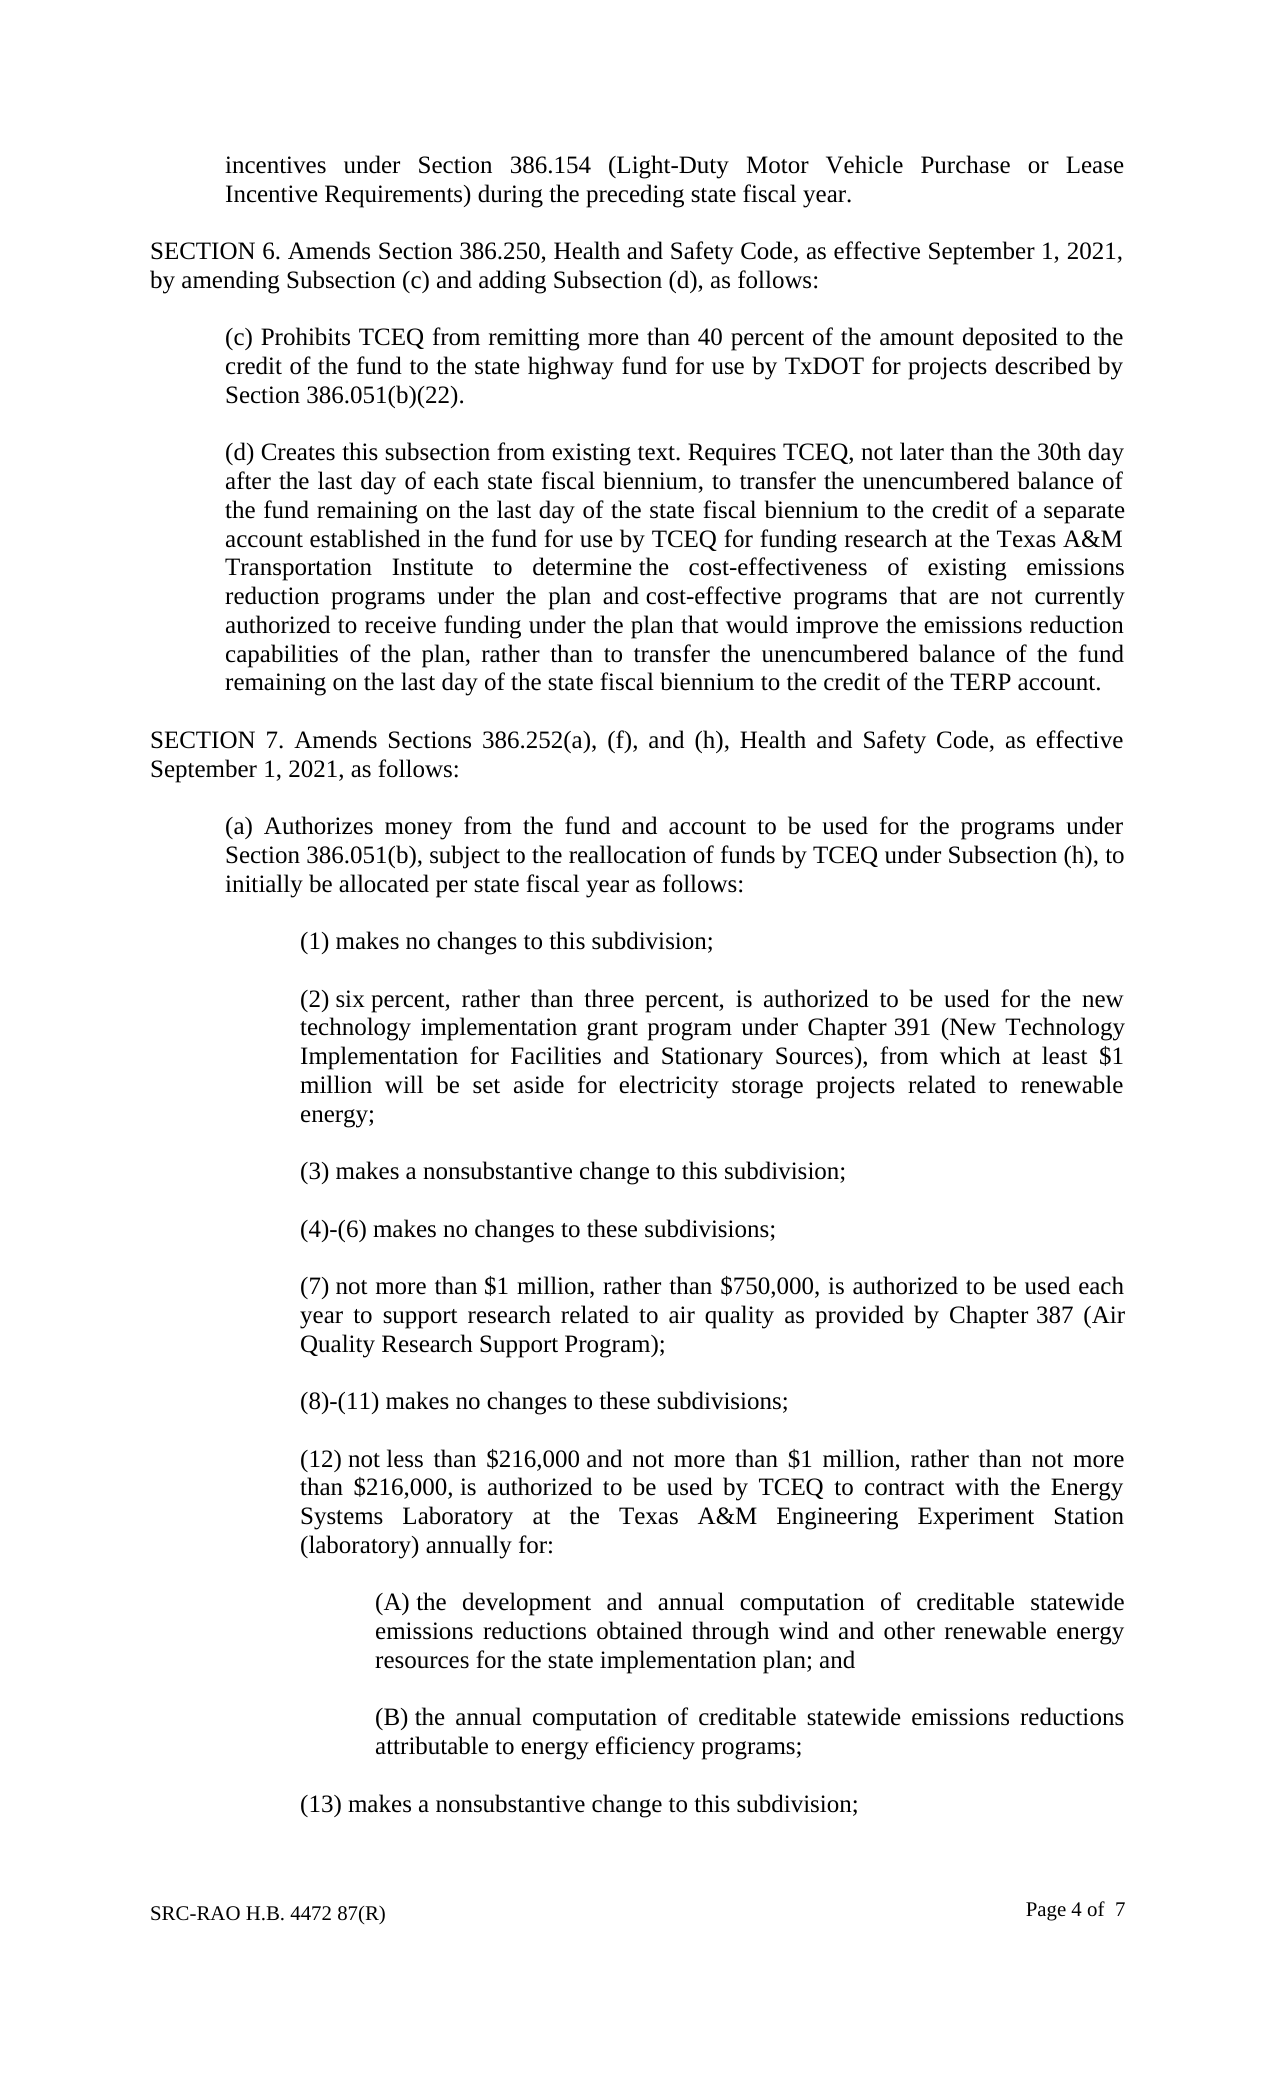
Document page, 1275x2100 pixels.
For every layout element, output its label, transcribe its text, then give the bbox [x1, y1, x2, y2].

text (c) Prohibits TCEQ from remitting more than 40 percent of the amount deposited to the credit of the fund to the state highway fund for use by TxDOT for projects described by Section 386.051(b)(22). [225, 322, 1125, 409]
text (8)-(11) makes no changes to these subdivisions; [300, 1386, 1125, 1415]
text SECTION 6. Amends Section 386.250, Health and Safety Code, as effective September 1, 2021, by amending Subsection (c) and adding Subsection (d), as follows: [150, 236, 1125, 294]
text (4)-(6) makes no changes to these subdivisions; [300, 1214, 1125, 1242]
text (1) makes no changes to this subdivision; [300, 926, 1125, 955]
text (3) makes a nonsubstantive change to this subdivision; [300, 1156, 1125, 1185]
text (7) not more than $1 million, rather than $750,000, is authorized to be used each year to support research related to air quality as provided by Chapter 387 (Air Quality Research Support Program); [300, 1271, 1125, 1357]
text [225, 150, 1125, 207]
text (13) makes a nonsubstantive change to this subdivision; [300, 1789, 1125, 1817]
text (d) Creates this subsection from existing text. Requires TCEQ, not later than the 30th day after the last day of each state fiscal biennium, to transfer the unencumbered balance of the fund remaining on the last day of the state fiscal biennium to the credit of a separate account established in the fund for use by TCEQ for funding research at the Texas A&M Transportation Institute to determine the cost-effectiveness of existing emissions reduction programs under the plan and cost-effective programs that are not currently authorized to receive funding under the plan that would improve the emissions reduction capabilities of the plan, rather than to transfer the unencumbered balance of the fund remaining on the last day of the state fiscal biennium to the credit of the TERP account. [225, 437, 1125, 696]
text (B) the annual computation of creditable statewide emissions reductions attributable to energy efficiency programs; [375, 1702, 1125, 1760]
text SECTION 7. Amends Sections 386.252(a), (f), and (h), Health and Safety Code, as effective September 1, 2021, as follows: [150, 725, 1125, 782]
text (2) six percent, rather than three percent, is authorized to be used for the new technology implementation grant program under Chapter 391 (New Technology Implementation for Facilities and Stationary Sources), from which at least $1 million will be set aside for electricity storage projects related to renewable energy; [300, 984, 1125, 1127]
text (a) Authorizes money from the fund and account to be used for the programs under Section 386.051(b), subject to the reallocation of funds by TCEQ under Subsection (h), to initially be allocated per state fiscal year as follows: [225, 811, 1125, 897]
text (12) not less than $216,000 and not more than $1 million, rather than not more than $216,000, is authorized to be used by TCEQ to contract with the Energy Systems Laboratory at the Texas A&M Engineering Experiment Station (laboratory) annually for: [300, 1444, 1125, 1559]
text (A) the development and annual computation of creditable statewide emissions reductions obtained through wind and other renewable energy resources for the state implementation plan; and [375, 1587, 1125, 1674]
